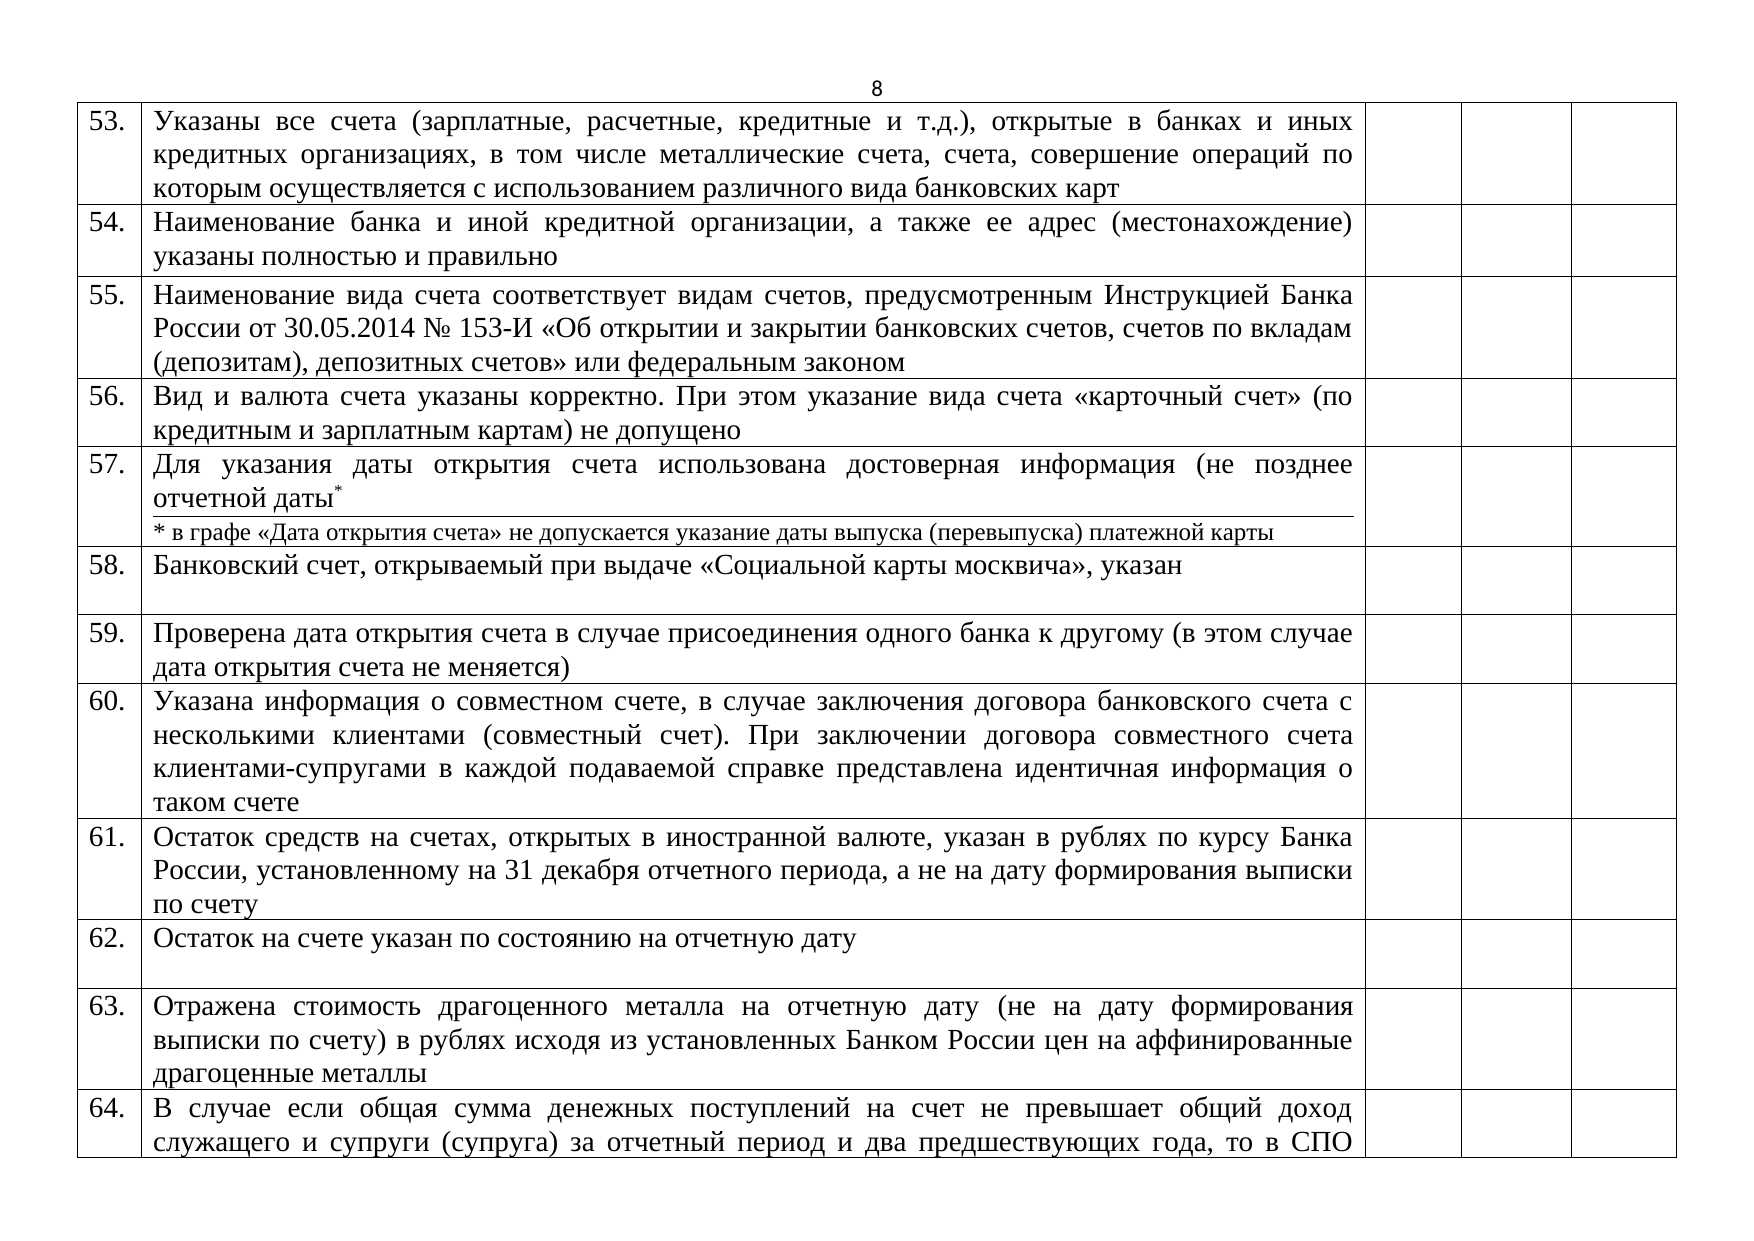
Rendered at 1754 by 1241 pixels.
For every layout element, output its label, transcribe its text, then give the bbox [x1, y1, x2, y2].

table_cell [1366, 103, 1461, 203]
table_cell [1462, 379, 1571, 446]
table_cell [1572, 615, 1676, 682]
table_cell [1462, 547, 1571, 614]
table_cell [1366, 684, 1461, 818]
table_cell [1462, 103, 1571, 203]
table_cell Для указания даты открытия счета использована достоверная информация (не позднее отчетной даты* * в графе «Дата открытия счета» не допускается указание даты выпуска (перевыпуска) платежной карты [142, 447, 1365, 546]
table_cell [1572, 1090, 1676, 1157]
table_cell [78, 103, 141, 203]
table_cell [1366, 379, 1461, 446]
table_cell [78, 615, 141, 682]
table_cell [1462, 920, 1571, 987]
table_cell [1462, 819, 1571, 919]
table_cell [78, 205, 141, 276]
table_cell Проверена дата открытия счета в случае присоединения одного банка к другому (в этом случае дата открытия счета не меняется) [142, 615, 1365, 682]
table_cell [1366, 920, 1461, 987]
table_cell [1366, 205, 1461, 276]
table_cell [1366, 615, 1461, 682]
table_cell Вид и валюта счета указаны корректно. При этом указание вида счета «карточный счет» (по кредитным и зарплатным картам) не допущено [142, 379, 1365, 446]
table_cell [78, 447, 141, 546]
table_cell Банковский счет, открываемый при выдаче «Социальной карты москвича», указан [142, 547, 1365, 614]
table_cell [1462, 277, 1571, 377]
table_cell [1366, 989, 1461, 1089]
table_cell [1572, 205, 1676, 276]
table_cell [1366, 819, 1461, 919]
table_cell [1572, 684, 1676, 818]
table_cell [78, 920, 141, 987]
table_cell [1366, 547, 1461, 614]
table_cell [78, 277, 141, 377]
table_cell [78, 989, 141, 1089]
table_cell [1462, 989, 1571, 1089]
table_cell Указаны все счета (зарплатные, расчетные, кредитные и т.д.), открытые в банках и иных кредитных организациях, в том числе металлические счета, счета, совершение операций по которым осуществляется с использованием различного вида банковских карт [142, 103, 1365, 203]
table_cell [1462, 615, 1571, 682]
table_cell [1462, 1090, 1571, 1157]
table_cell [1462, 205, 1571, 276]
table_cell [78, 379, 141, 446]
table_cell Наименование банка и иной кредитной организации, а также ее адрес (местонахождение) указаны полностью и правильно [142, 205, 1365, 276]
table_cell [78, 819, 141, 919]
table_cell Наименование вида счета соответствует видам счетов, предусмотренным Инструкцией Банка России от 30.05.2014 № 153-И «Об открытии и закрытии банковских счетов, счетов по вкладам (депозитам), депозитных счетов» или федеральным законом [142, 277, 1365, 377]
table_cell Отражена стоимость драгоценного металла на отчетную дату (не на дату формирования выписки по счету) в рублях исходя из установленных Банком России цен на аффинированные драгоценные металлы [142, 989, 1365, 1089]
table_cell [1572, 819, 1676, 919]
table_cell [1572, 103, 1676, 203]
table_cell [78, 547, 141, 614]
table_cell [1366, 1090, 1461, 1157]
table_cell Остаток средств на счетах, открытых в иностранной валюте, указан в рублях по курсу Банка России, установленному на 31 декабря отчетного периода, а не на дату формирования выписки по счету [142, 819, 1365, 919]
table_cell [78, 684, 141, 818]
table_cell [1572, 547, 1676, 614]
table_cell Остаток на счете указан по состоянию на отчетную дату [142, 920, 1365, 987]
table_cell [1572, 379, 1676, 446]
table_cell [142, 1090, 1365, 1157]
table_cell Указана информация о совместном счете, в случае заключения договора банковского счета с несколькими клиентами (совместный счет). При заключении договора совместного счета клиентами-супругами в каждой подаваемой справке представлена идентичная информация о таком счете [142, 684, 1365, 818]
table_cell [1572, 920, 1676, 987]
table_cell [78, 1090, 141, 1157]
table_cell [1462, 684, 1571, 818]
table_cell [1462, 447, 1571, 546]
table_cell [1572, 989, 1676, 1089]
table_cell [1572, 277, 1676, 377]
table_cell [1366, 277, 1461, 377]
table_cell [1366, 447, 1461, 546]
table_cell [1572, 447, 1676, 546]
